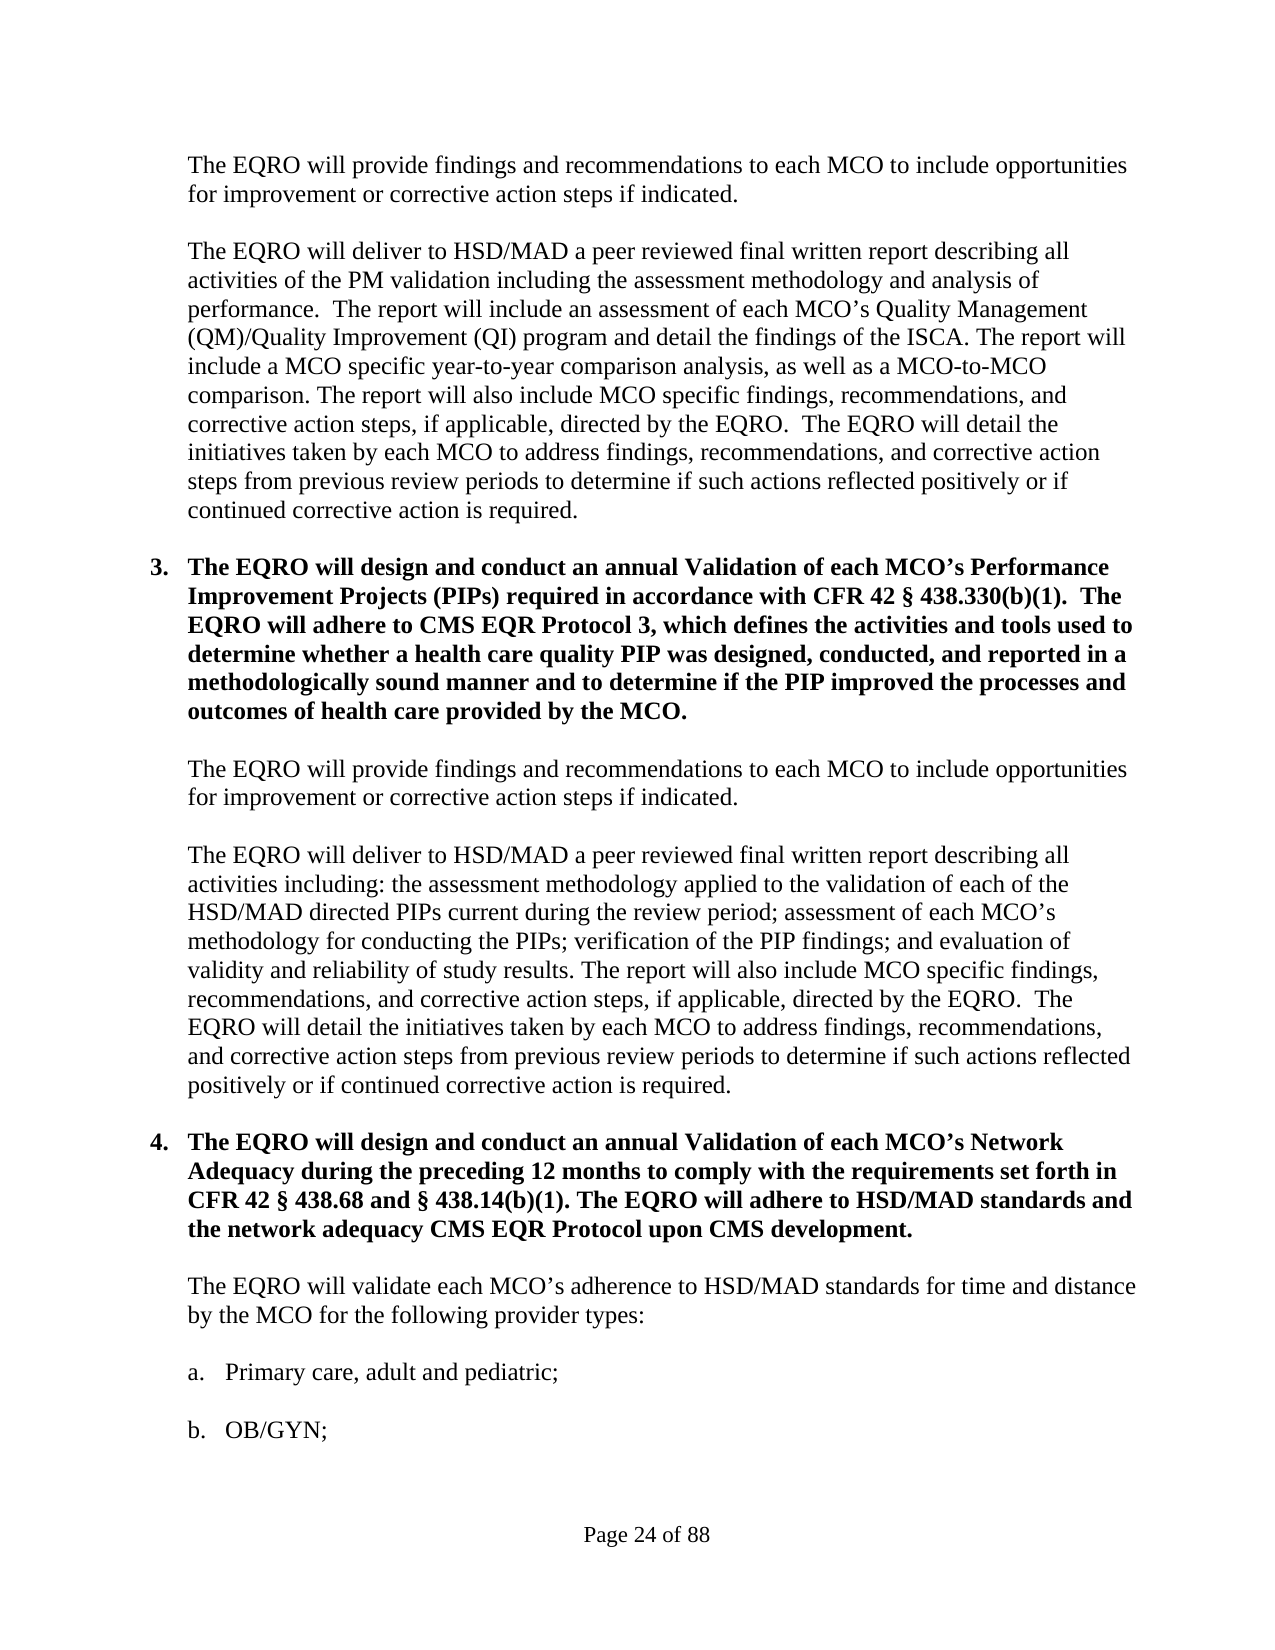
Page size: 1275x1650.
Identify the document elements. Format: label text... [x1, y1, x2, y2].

text The EQRO will provide findings and recommendations to each MCO to include opportunities for improvement or corrective action steps if indicated. [187, 150, 1143, 207]
list The EQRO will design and conduct an annual Validation of each MCO’s Network Adequacy during the preceding 12 months to comply with the requirements set forth in CFR 42 § 438.68 and § 438.14(b)(1). The EQRO will adhere to HSD/MAD standards and the network adequacy CMS EQR Protocol upon CMS development. [150, 1127, 1143, 1242]
list The EQRO will provide findings and recommendations to each MCO to include opportunities for improvement or corrective action steps if indicated. [187, 754, 1143, 811]
list Primary care, adult and pediatric; [187, 1357, 1143, 1386]
text The EQRO will deliver to HSD/MAD a peer reviewed final written report describing all activities of the PM validation including the assessment methodology and analysis of performance. The report will include an assessment of each MCO’s Quality Management (QM)/Quality Improvement (QI) program and detail the findings of the ISCA. The report will include a MCO specific year-to-year comparison analysis, as well as a MCO-to-MCO comparison. The report will also include MCO specific findings, recommendations, and corrective action steps, if applicable, directed by the EQRO. The EQRO will detail the initiatives taken by each MCO to address findings, recommendations, and corrective action steps from previous review periods to determine if such actions reflected positively or if continued corrective action is required. [150, 236, 1143, 524]
text The EQRO will deliver to HSD/MAD a peer reviewed final written report describing all activities including: the assessment methodology applied to the validation of each of the HSD/MAD directed PIPs current during the review period; assessment of each MCO’s methodology for conducting the PIPs; verification of the PIP findings; and evaluation of validity and reliability of study results. The report will also include MCO specific findings, recommendations, and corrective action steps, if applicable, directed by the EQRO. The EQRO will detail the initiatives taken by each MCO to address findings, recommendations, and corrective action steps from previous review periods to determine if such actions reflected positively or if continued corrective action is required. [150, 840, 1143, 1099]
list The EQRO will validate each MCO’s adherence to HSD/MAD standards for time and distance by the MCO for the following provider types: [187, 1271, 1143, 1329]
list OB/GYN; [187, 1415, 1143, 1444]
list The EQRO will design and conduct an annual Validation of each MCO’s Performance Improvement Projects (PIPs) required in accordance with CFR 42 § 438.330(b)(1). The EQRO will adhere to CMS EQR Protocol 3, which defines the activities and tools used to determine whether a health care quality PIP was designed, conducted, and reported in a methodologically sound manner and to determine if the PIP improved the processes and outcomes of health care provided by the MCO. [150, 552, 1143, 725]
